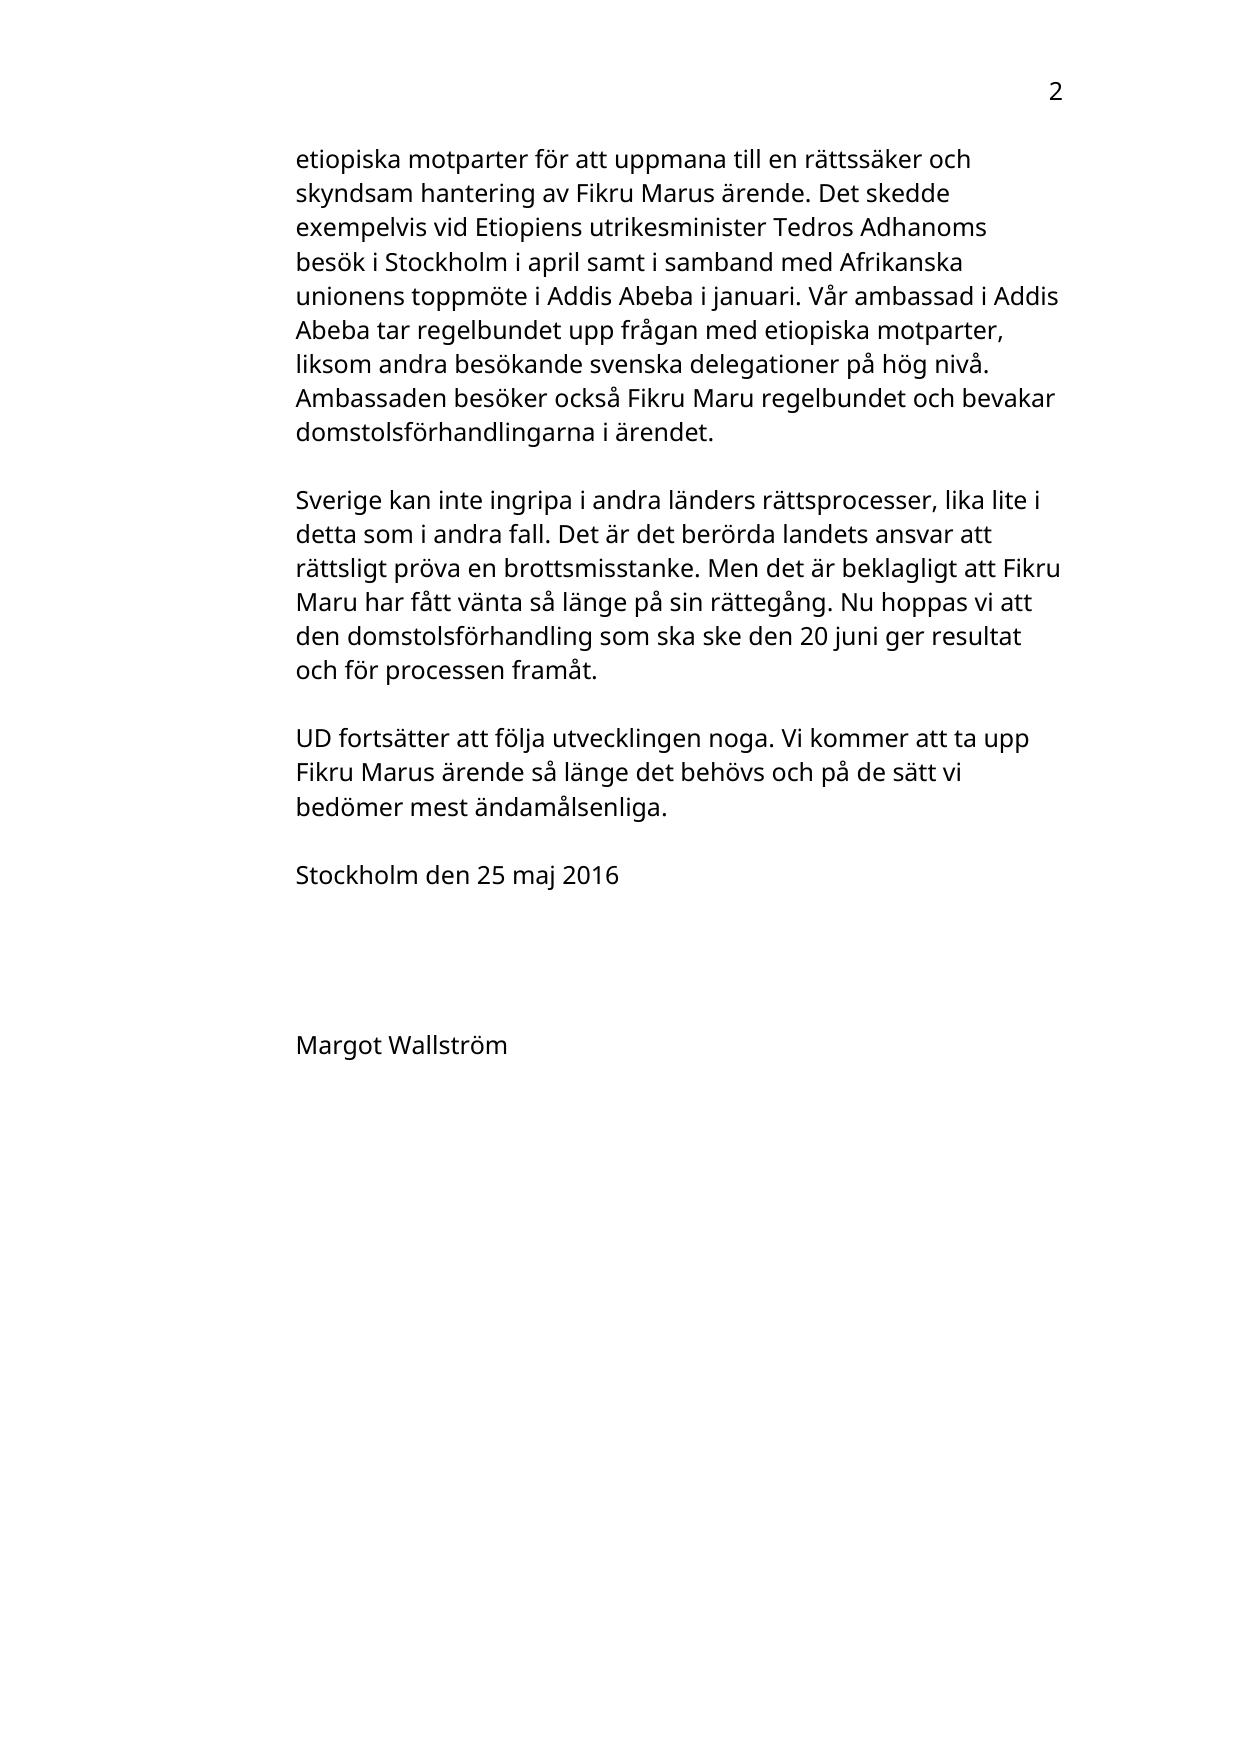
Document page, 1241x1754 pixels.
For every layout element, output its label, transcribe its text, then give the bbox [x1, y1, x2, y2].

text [295, 142, 1063, 448]
text Sverige kan inte ingripa i andra länders rättsprocesser, lika lite i detta som i andra fall. Det är det berörda landets ansvar att rättsligt pröva en brottsmisstanke. Men det är beklagligt att Fikru Maru har fått vänta så länge på sin rättegång. Nu hoppas vi att den domstolsförhandling som ska ske den 20 juni ger resultat och för processen framåt. [295, 483, 1063, 687]
text Margot Wallström [295, 1028, 1063, 1062]
text UD fortsätter att följa utvecklingen noga. Vi kommer att ta upp Fikru Marus ärende så länge det behövs och på de sätt vi bedömer mest ändamålsenliga. [295, 721, 1063, 823]
text Stockholm den 25 maj 2016 [295, 857, 1063, 891]
